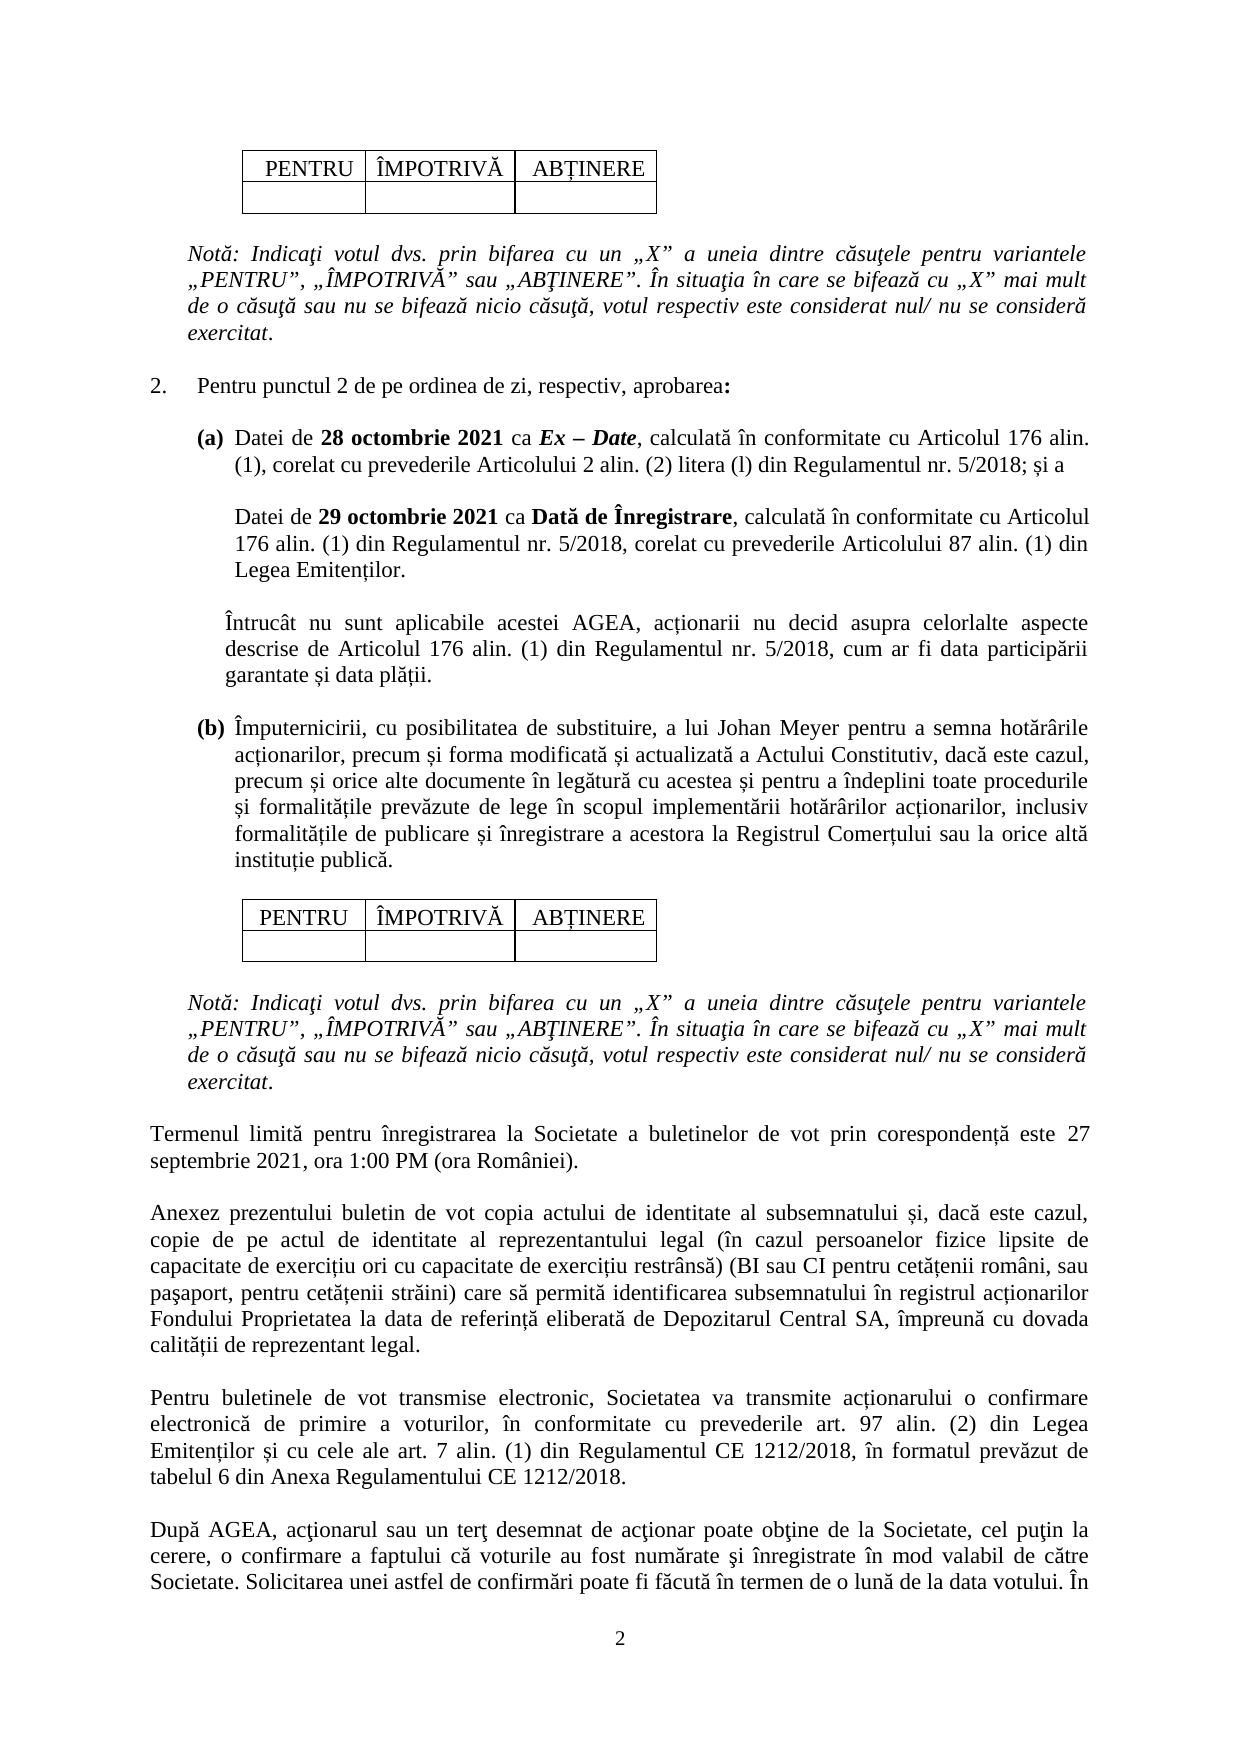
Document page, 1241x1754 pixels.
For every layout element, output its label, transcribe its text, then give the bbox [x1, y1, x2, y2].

table_header PENTRU [243, 900, 365, 930]
table_cell [516, 182, 656, 212]
text Notă: Indicaţi votul dvs. prin bifarea cu un „X” a uneia dintre căsuţele pentru variantele „PENTRU”, „ÎMPOTRIVĂ” sau „ABŢINERE”. În situaţia în care se bifează cu „X” mai mult de o căsuţă sau nu se bifează nicio căsuţă, votul respectiv este considerat nul/ nu se consideră exercitat. [187, 240, 1090, 345]
table_cell [243, 931, 365, 961]
table_header ABȚINERE [516, 151, 656, 181]
table_cell [366, 931, 514, 961]
text Termenul limită pentru înregistrarea la Societate a buletinelor de vot prin corespondență este 27 septembrie 2021, ora 1:00 PM (ora României). [150, 1120, 1090, 1173]
table_cell [366, 182, 514, 212]
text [150, 1516, 1090, 1595]
list Pentru punctul 2 de pe ordinea de zi, respectiv, aprobarea: [150, 372, 1090, 398]
table_cell [516, 931, 656, 961]
table_header ÎMPOTRIVĂ [366, 900, 514, 930]
table_cell [243, 182, 365, 212]
text Pentru buletinele de vot transmise electronic, Societatea va transmite acționarului o confirmare electronică de primire a voturilor, în conformitate cu prevederile art. 97 alin. (2) din Legea Emitenților și cu cele ale art. 7 alin. (1) din Regulamentul CE 1212/2018, în formatul prevăzut de tabelul 6 din Anexa Regulamentului CE 1212/2018. [150, 1384, 1090, 1489]
list Datei de 29 octombrie 2021 ca Dată de Înregistrare, calculată în conformitate cu Articolul 176 alin. (1) din Regulamentul nr. 5/2018, corelat cu prevederile Articolului 87 alin. (1) din Legea Emitenților. [234, 503, 1090, 582]
table_header ABȚINERE [516, 900, 656, 930]
list Împuternicirii, cu posibilitatea de substituire, a lui Johan Meyer pentru a semna hotărârile acționarilor, precum și forma modificată și actualizată a Actului Constitutiv, dacă este cazul, precum și orice alte documente în legătură cu acestea și pentru a îndeplini toate procedurile și formalitățile prevăzute de lege în scopul implementării hotărârilor acționarilor, inclusiv formalitățile de publicare și înregistrare a acestora la Registrul Comerțului sau la orice altă instituție publică. [197, 714, 1090, 872]
list Întrucât nu sunt aplicabile acestei AGEA, acționarii nu decid asupra celorlalte aspecte descrise de Articolul 176 alin. (1) din Regulamentul nr. 5/2018, cum ar fi data participării garantate și data plății. [225, 609, 1090, 688]
list Datei de 28 octombrie 2021 ca Ex – Date, calculată în conformitate cu Articolul 176 alin. (1), corelat cu prevederile Articolului 2 alin. (2) litera (l) din Regulamentul nr. 5/2018; și a [197, 424, 1090, 477]
text Anexez prezentului buletin de vot copia actului de identitate al subsemnatului și, dacă este cazul, copie de pe actul de identitate al reprezentantului legal (în cazul persoanelor fizice lipsite de capacitate de exercițiu ori cu capacitate de exercițiu restrânsă) (BI sau CI pentru cetățenii români, sau paşaport, pentru cetățenii străini) care să permită identificarea subsemnatului în registrul acționarilor Fondului Proprietatea la data de referință eliberată de Depozitarul Central SA, împreună cu dovada calității de reprezentant legal. [150, 1199, 1090, 1358]
table_header PENTRU [243, 151, 365, 181]
table_header ÎMPOTRIVĂ [366, 151, 514, 181]
text Notă: Indicaţi votul dvs. prin bifarea cu un „X” a uneia dintre căsuţele pentru variantele „PENTRU”, „ÎMPOTRIVĂ” sau „ABŢINERE”. În situaţia în care se bifează cu „X” mai mult de o căsuţă sau nu se bifează nicio căsuţă, votul respectiv este considerat nul/ nu se consideră exercitat. [187, 989, 1090, 1094]
